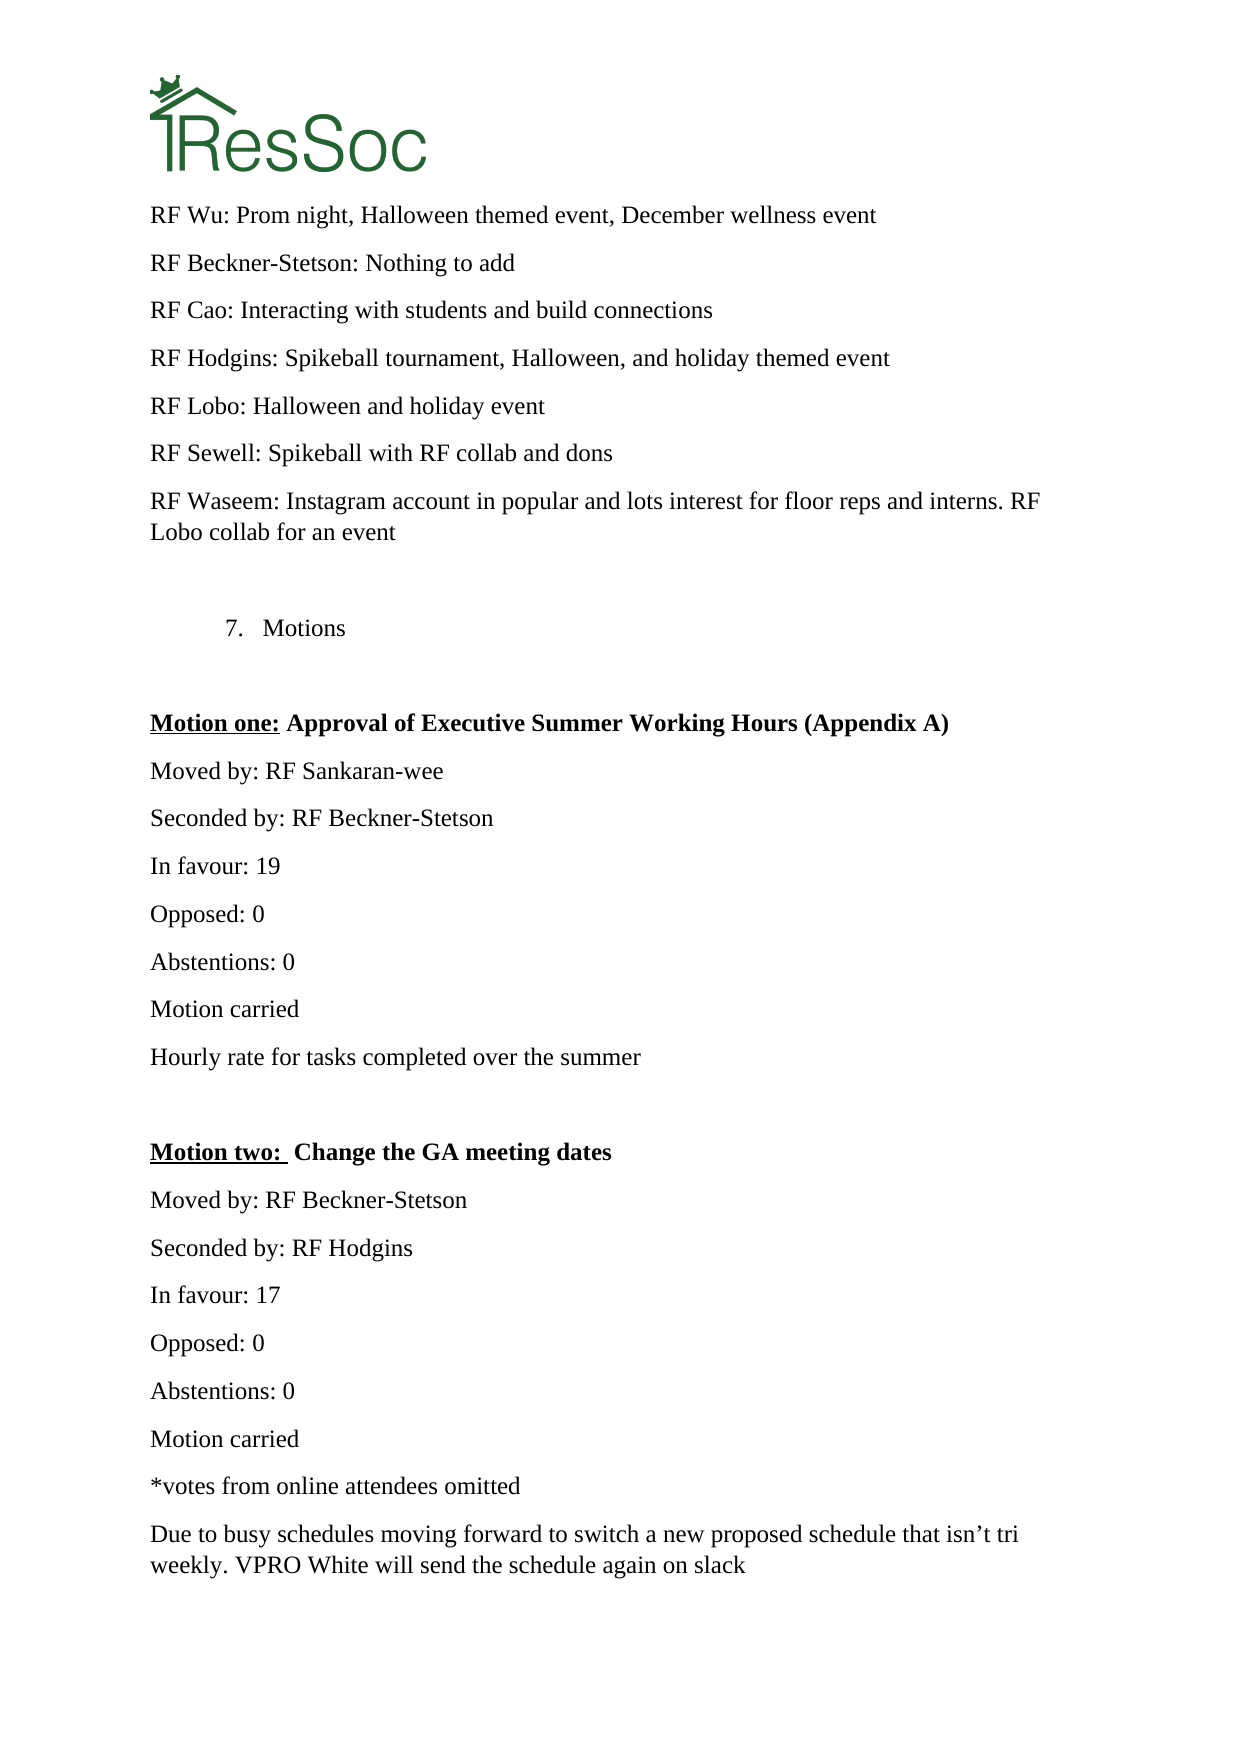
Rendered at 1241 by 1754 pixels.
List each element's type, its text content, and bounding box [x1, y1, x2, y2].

text RF Waseem: Instagram account in popular and lots interest for floor reps and interns. RF Lobo collab for an event [150, 486, 1090, 546]
text Moved by: RF Sankaran-wee [150, 756, 1090, 784]
text In favour: 17 [150, 1281, 1090, 1309]
text RF Sewell: Spikeball with RF collab and dons [150, 438, 1090, 467]
picture [150, 75, 426, 172]
text RF Hodgins: Spikeball tournament, Halloween, and holiday themed event [150, 343, 1090, 372]
text Abstentions: 0 [150, 1376, 1090, 1405]
text Moved by: RF Beckner-Stetson [150, 1185, 1090, 1214]
text RF Lobo: Halloween and holiday event [150, 391, 1090, 419]
text Seconded by: RF Hodgins [150, 1233, 1090, 1262]
text In favour: 19 [150, 851, 1090, 880]
text Motion carried [150, 994, 1090, 1023]
text Opposed: 0 [150, 1328, 1090, 1357]
text Motion two: Change the GA meeting dates [150, 1137, 1090, 1166]
text Motion carried [150, 1424, 1090, 1452]
text Seconded by: RF Beckner-Stetson [150, 803, 1090, 832]
text Motion one: Approval of Executive Summer Working Hours (Appendix A) [150, 708, 1090, 737]
text Hourly rate for tasks completed over the summer [150, 1042, 1090, 1071]
text RF Beckner-Stetson: Nothing to add [150, 248, 1090, 276]
text Abstentions: 0 [150, 947, 1090, 975]
text Due to busy schedules moving forward to switch a new proposed schedule that isn’t tri weekly. VPRO White will send the schedule again on slack [150, 1519, 1090, 1579]
list Motions [225, 613, 1090, 641]
text RF Wu: Prom night, Halloween themed event, December wellness event [150, 200, 1090, 229]
text *votes from online attendees omitted [150, 1471, 1090, 1500]
text Opposed: 0 [150, 899, 1090, 928]
text RF Cao: Interacting with students and build connections [150, 295, 1090, 324]
